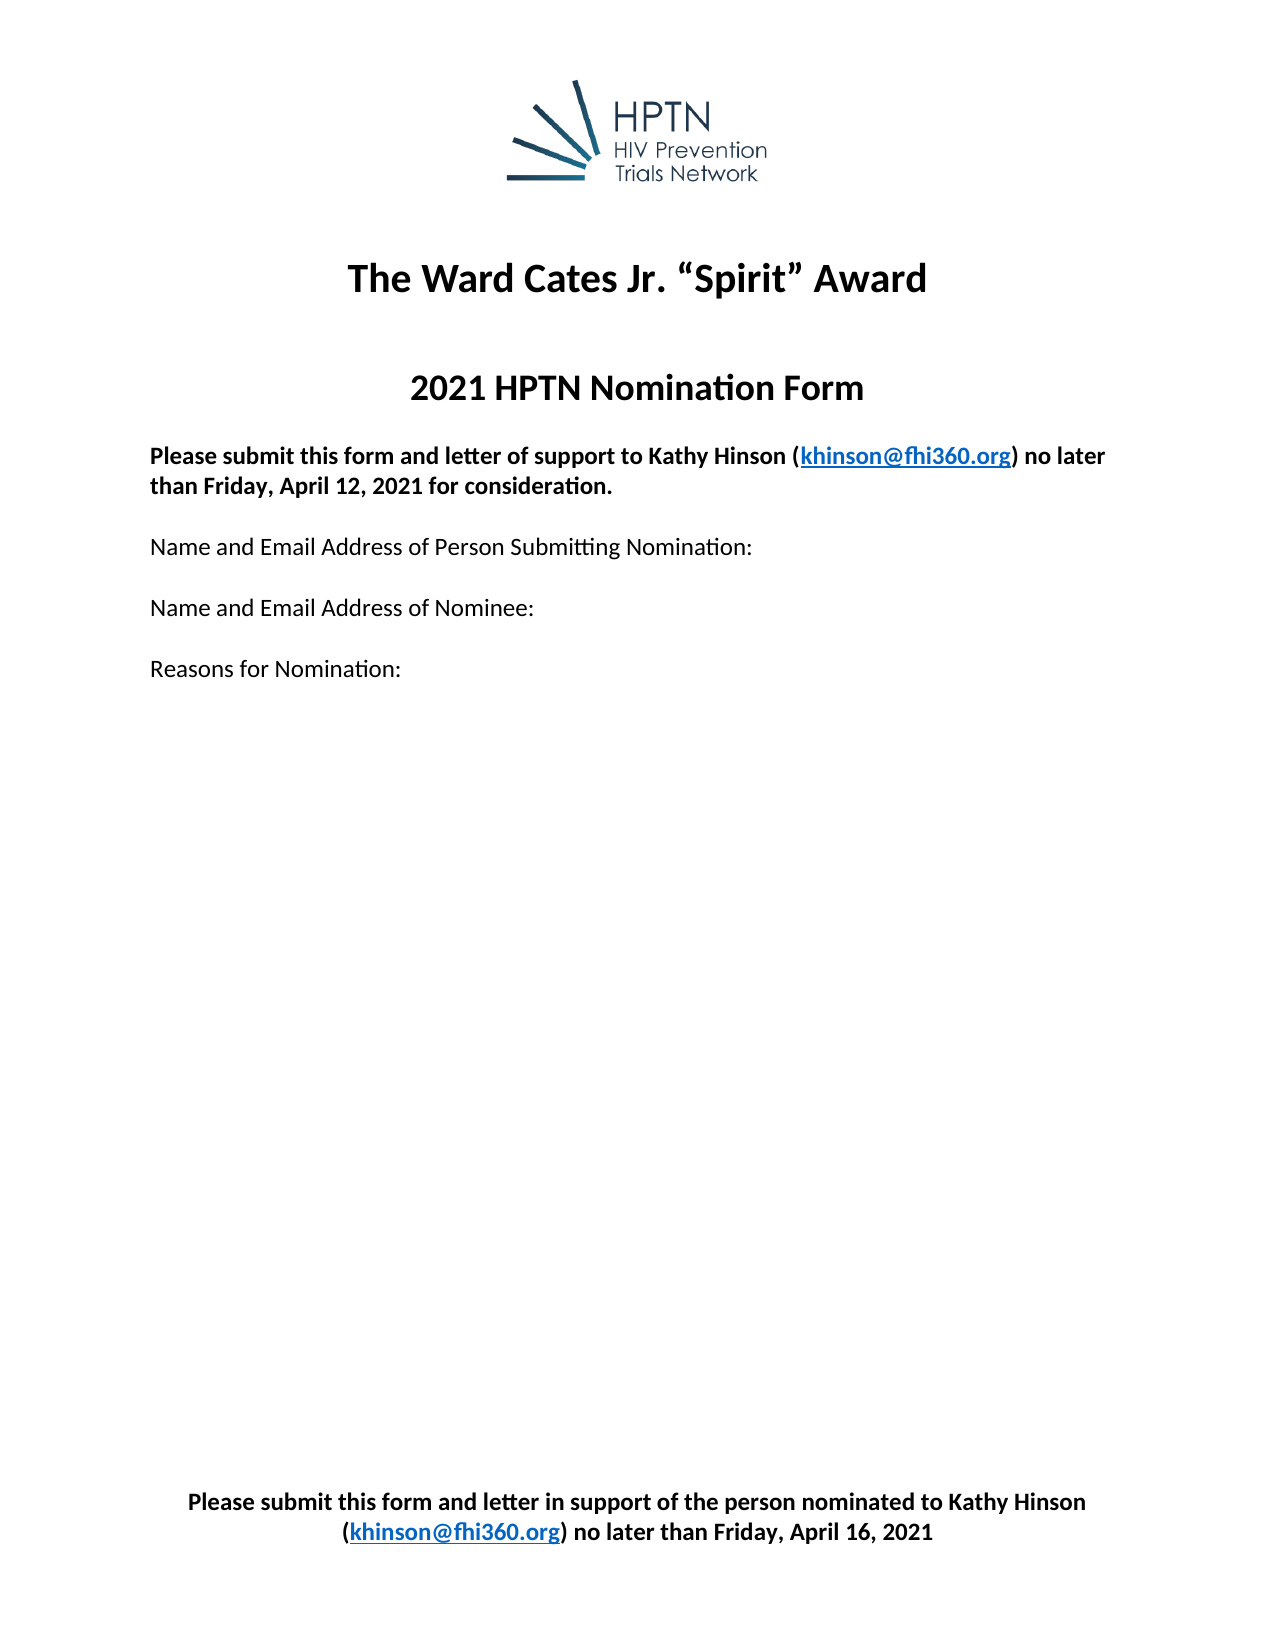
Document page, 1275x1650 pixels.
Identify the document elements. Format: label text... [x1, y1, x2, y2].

text The Ward Cates Jr. “Spirit” Award [150, 252, 1125, 302]
text Name and Email Address of Nominee: [150, 592, 1125, 623]
picture [498, 75, 777, 193]
text 2021 HPTN Nomination Form [150, 363, 1125, 409]
text Name and Email Address of Person Submitting Nomination: [150, 531, 1125, 562]
text Reasons for Nomination: [150, 653, 1125, 684]
text Please submit this form and letter of support to Kathy Hinson (khinson@fhi360.org) no later than Friday, April 12, 2021 for consideration. [150, 440, 1125, 501]
